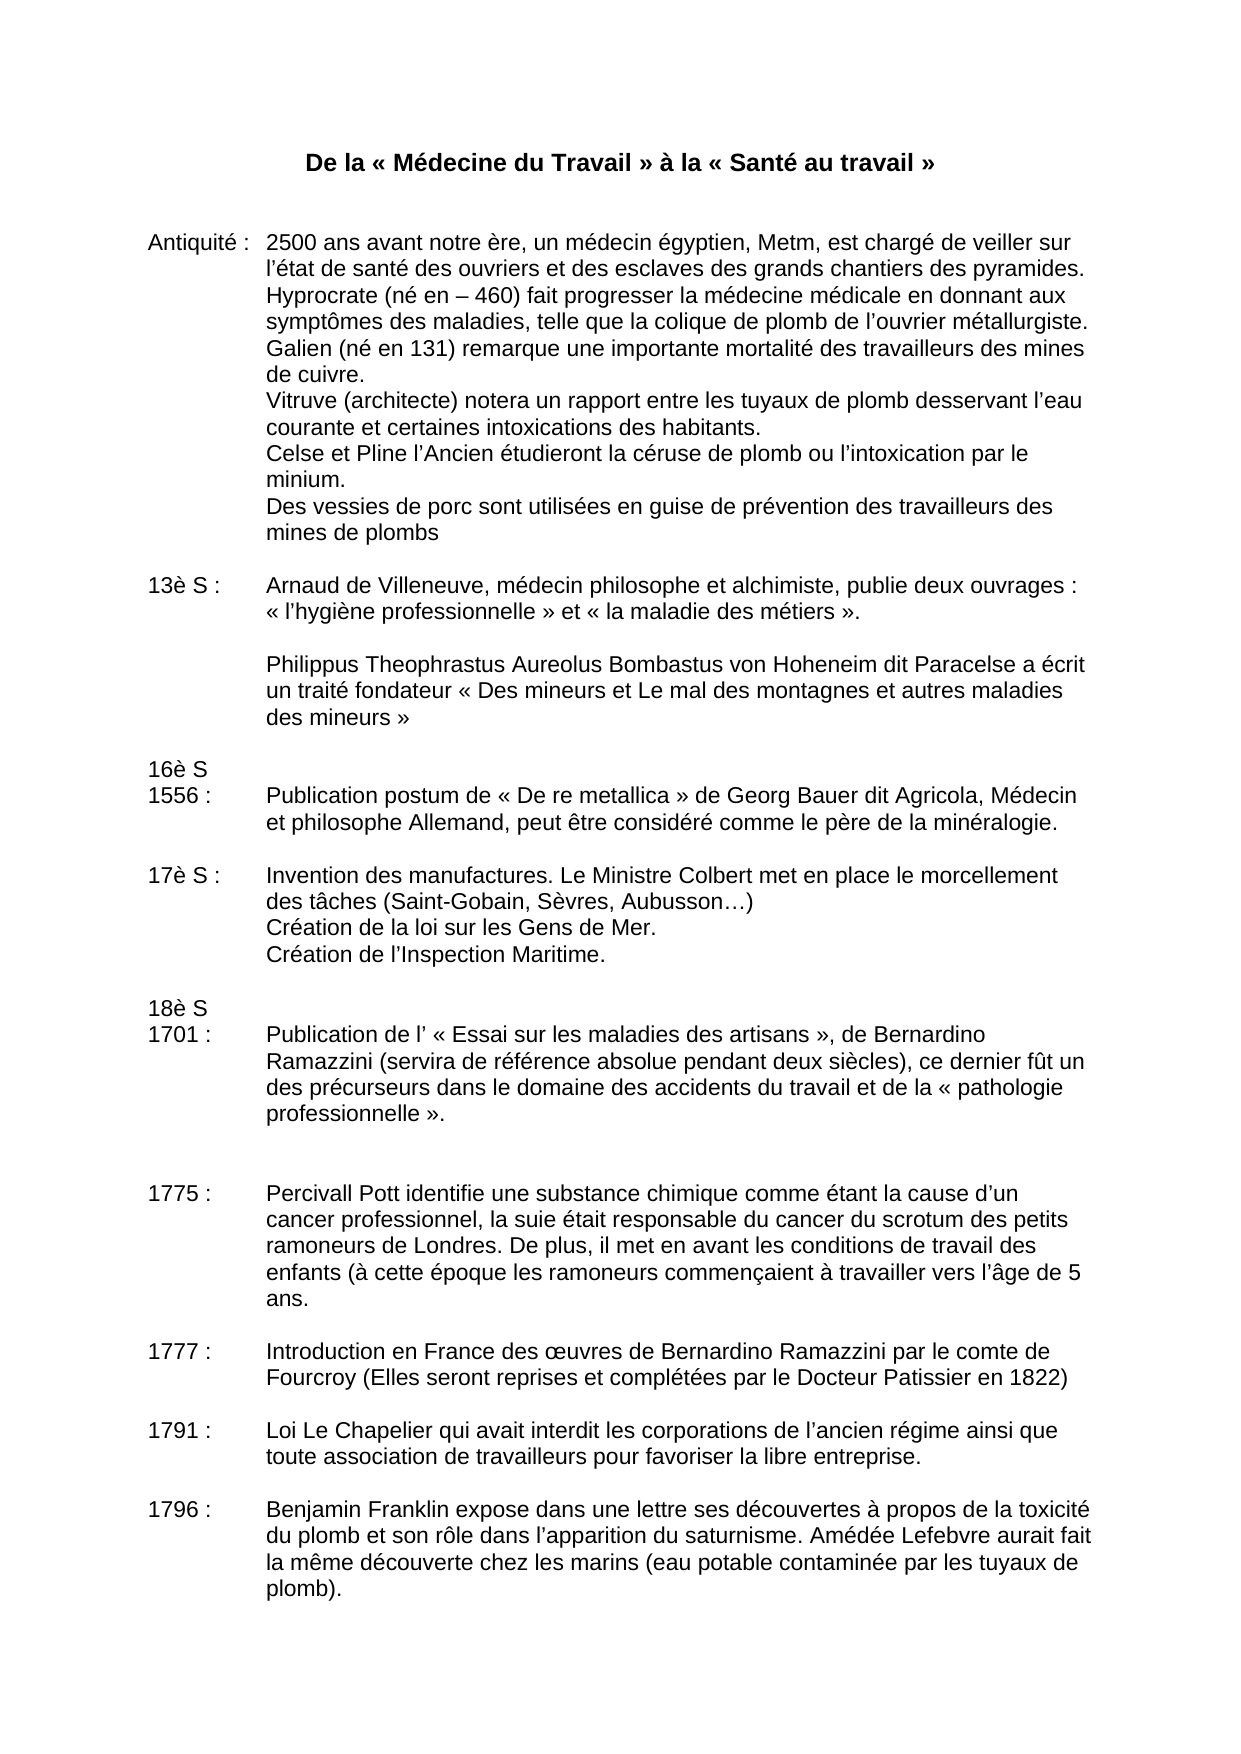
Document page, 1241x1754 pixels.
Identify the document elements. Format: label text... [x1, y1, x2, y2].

text De la « Médecine du Travail » à la « Santé au travail » [148, 148, 1093, 176]
text Hyprocrate (né en – 460) fait progresser la médecine médicale en donnant aux symptômes des maladies, telle que la colique de plomb de l’ouvrier métallurgiste. [148, 282, 1093, 334]
text Création de l’Inspection Maritime. [148, 941, 1093, 967]
text Des vessies de porc sont utilisées en guise de prévention des travailleurs des mines de plombs [148, 493, 1093, 545]
text 1556 : Publication postum de « De re metallica » de Georg Bauer dit Agricola, Médecin et philosophe Allemand, peut être considéré comme le père de la minéralogie. [148, 782, 1093, 835]
text Celse et Pline l’Ancien étudieront la céruse de plomb ou l’intoxication par le minium. [148, 440, 1093, 493]
text 17è S : Invention des manufactures. Le Ministre Colbert met en place le morcellement des tâches (Saint-Gobain, Sèvres, Aubusson…) [148, 862, 1093, 914]
text 1701 : Publication de l’ « Essai sur les maladies des artisans », de Bernardino Ramazzini (servira de référence absolue pendant deux siècles), ce dernier fût un des précurseurs dans le domaine des accidents du travail et de la « pathologie professionnelle ». [148, 1021, 1093, 1127]
text 18è S [148, 995, 1093, 1021]
text Vitruve (architecte) notera un rapport entre les tuyaux de plomb desservant l’eau courante et certaines intoxications des habitants. [148, 387, 1093, 440]
text 1775 : Percivall Pott identifie une substance chimique comme étant la cause d’un cancer professionnel, la suie était responsable du cancer du scrotum des petits ramoneurs de Londres. De plus, il met en avant les conditions de travail des enfants (à cette époque les ramoneurs commençaient à travailler vers l’âge de 5 ans. [148, 1179, 1093, 1311]
text Philippus Theophrastus Aureolus Bombastus von Hoheneim dit Paracelse a écrit un traité fondateur « Des mineurs et Le mal des montagnes et autres maladies des mineurs » [148, 651, 1093, 730]
text 1791 : Loi Le Chapelier qui avait interdit les corporations de l’ancien régime ainsi que toute association de travailleurs pour favoriser la libre entreprise. [148, 1417, 1093, 1469]
text 1777 : Introduction en France des œuvres de Bernardino Ramazzini par le comte de Fourcroy (Elles seront reprises et complétées par le Docteur Patissier en 1822) [148, 1338, 1093, 1390]
text Antiquité : 2500 ans avant notre ère, un médecin égyptien, Metm, est chargé de veiller sur l’état de santé des ouvriers et des esclaves des grands chantiers des pyramides. [148, 229, 1093, 282]
text Galien (né en 131) remarque une importante mortalité des travailleurs des mines de cuivre. [148, 334, 1093, 387]
text 16è S [148, 756, 1093, 782]
text Création de la loi sur les Gens de Mer. [148, 914, 1093, 941]
text 1796 : Benjamin Franklin expose dans une lettre ses découvertes à propos de la toxicité du plomb et son rôle dans l’apparition du saturnisme. Amédée Lefebvre aurait fait la même découverte chez les marins (eau potable contaminée par les tuyaux de plomb). [148, 1496, 1093, 1601]
text 13è S : Arnaud de Villeneuve, médecin philosophe et alchimiste, publie deux ouvrages : « l’hygiène professionnelle » et « la maladie des métiers ». [148, 572, 1093, 624]
